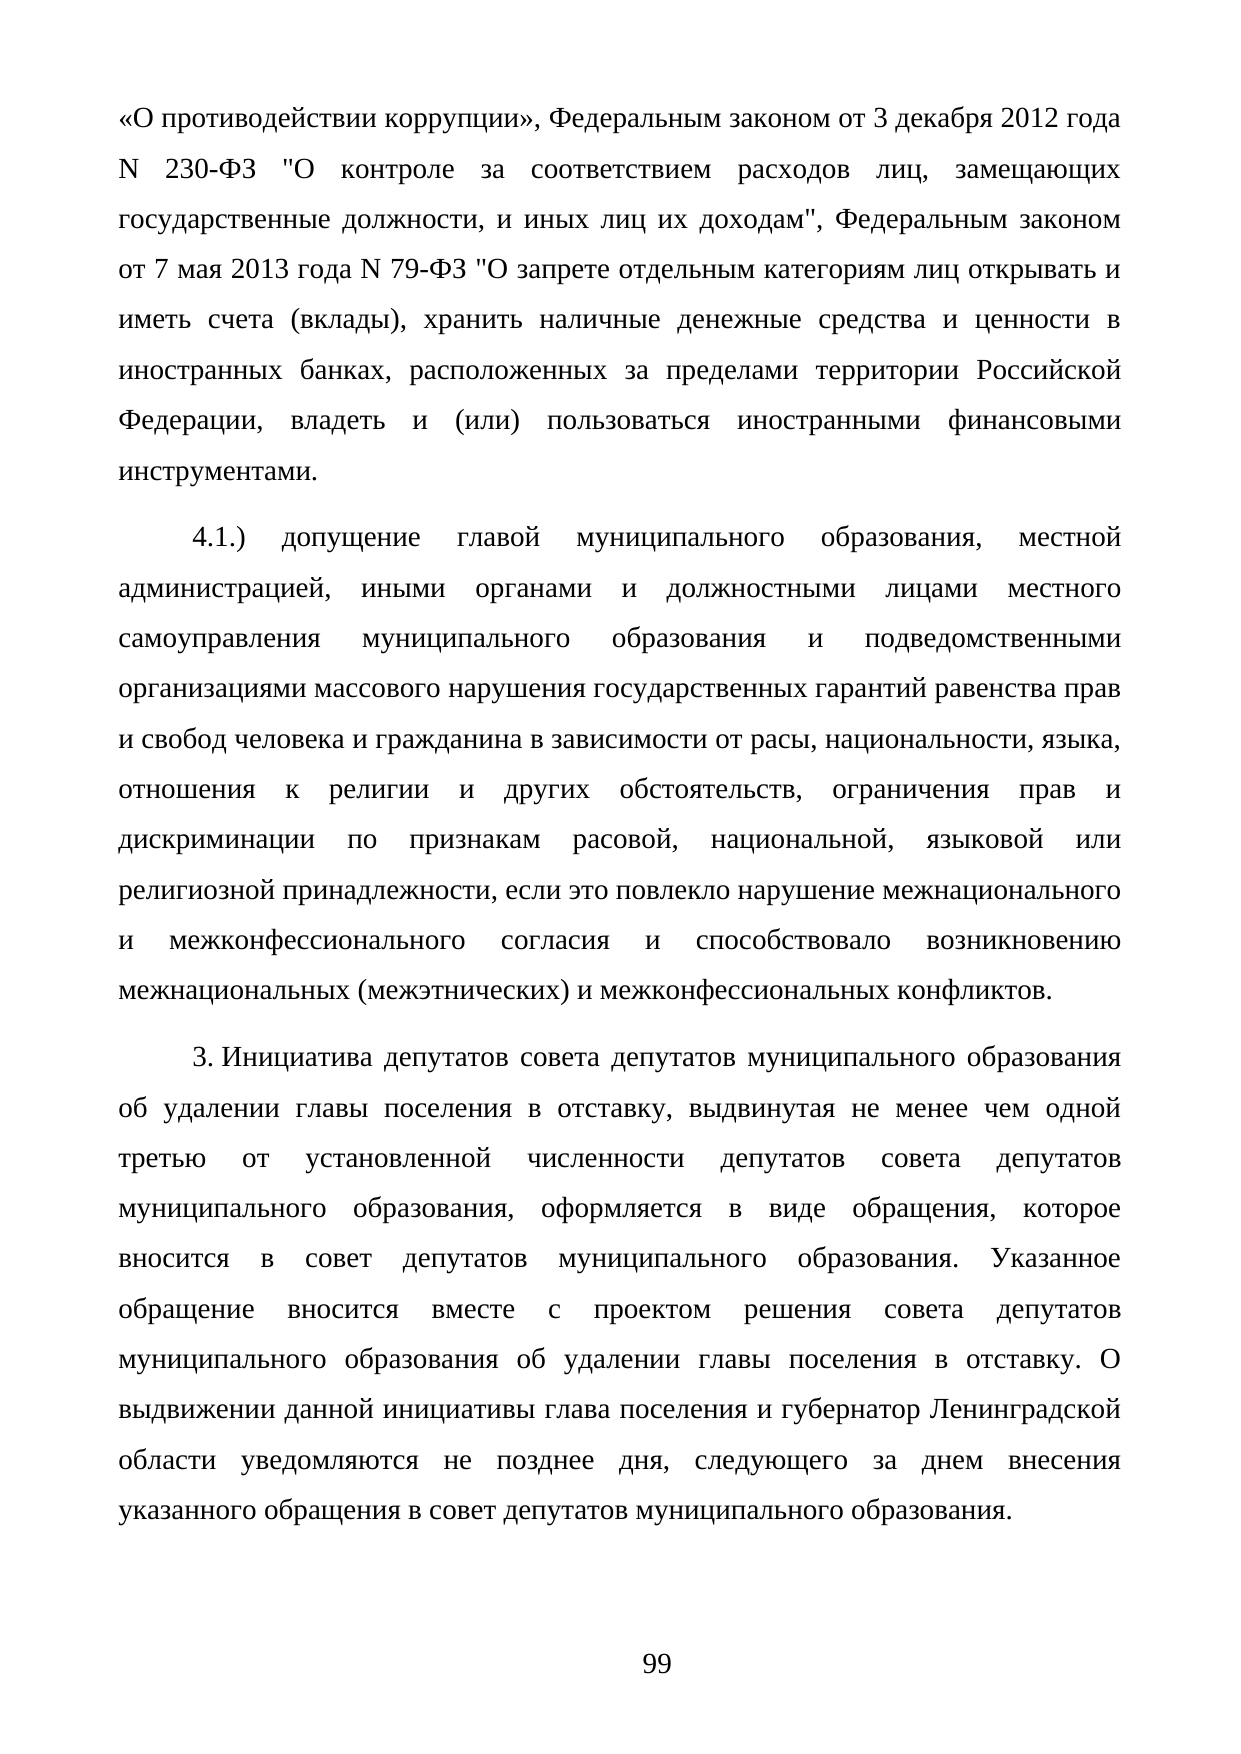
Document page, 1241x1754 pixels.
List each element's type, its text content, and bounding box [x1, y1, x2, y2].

text 4.1.) допущение главой муниципального образования, местной администрацией, иными органами и должностными лицами местного самоуправления муниципального образования и подведомственными организациями массового нарушения государственных гарантий равенства прав и свобод человека и гражданина в зависимости от расы, национальности, языка, отношения к религии и других обстоятельств, ограничения прав и дискриминации по признакам расовой, национальной, языковой или религиозной принадлежности, если это повлекло нарушение межнационального и межконфессионального согласия и способствовало возникновению межнациональных (межэтнических) и межконфессиональных конфликтов. [118, 519, 1122, 1006]
text 3. Инициатива депутатов совета депутатов муниципального образования об удалении главы поселения в отставку, выдвинутая не менее чем одной третью от установленной численности депутатов совета депутатов муниципального образования, оформляется в виде обращения, которое вносится в совет депутатов муниципального образования. Указанное обращение вносится вместе с проектом решения совета депутатов муниципального образования об удалении главы поселения в отставку. О выдвижении данной инициативы глава поселения и губернатор Ленинградской области уведомляются не позднее дня, следующего за днем внесения указанного обращения в совет депутатов муниципального образования. [118, 1039, 1122, 1526]
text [118, 100, 1122, 486]
